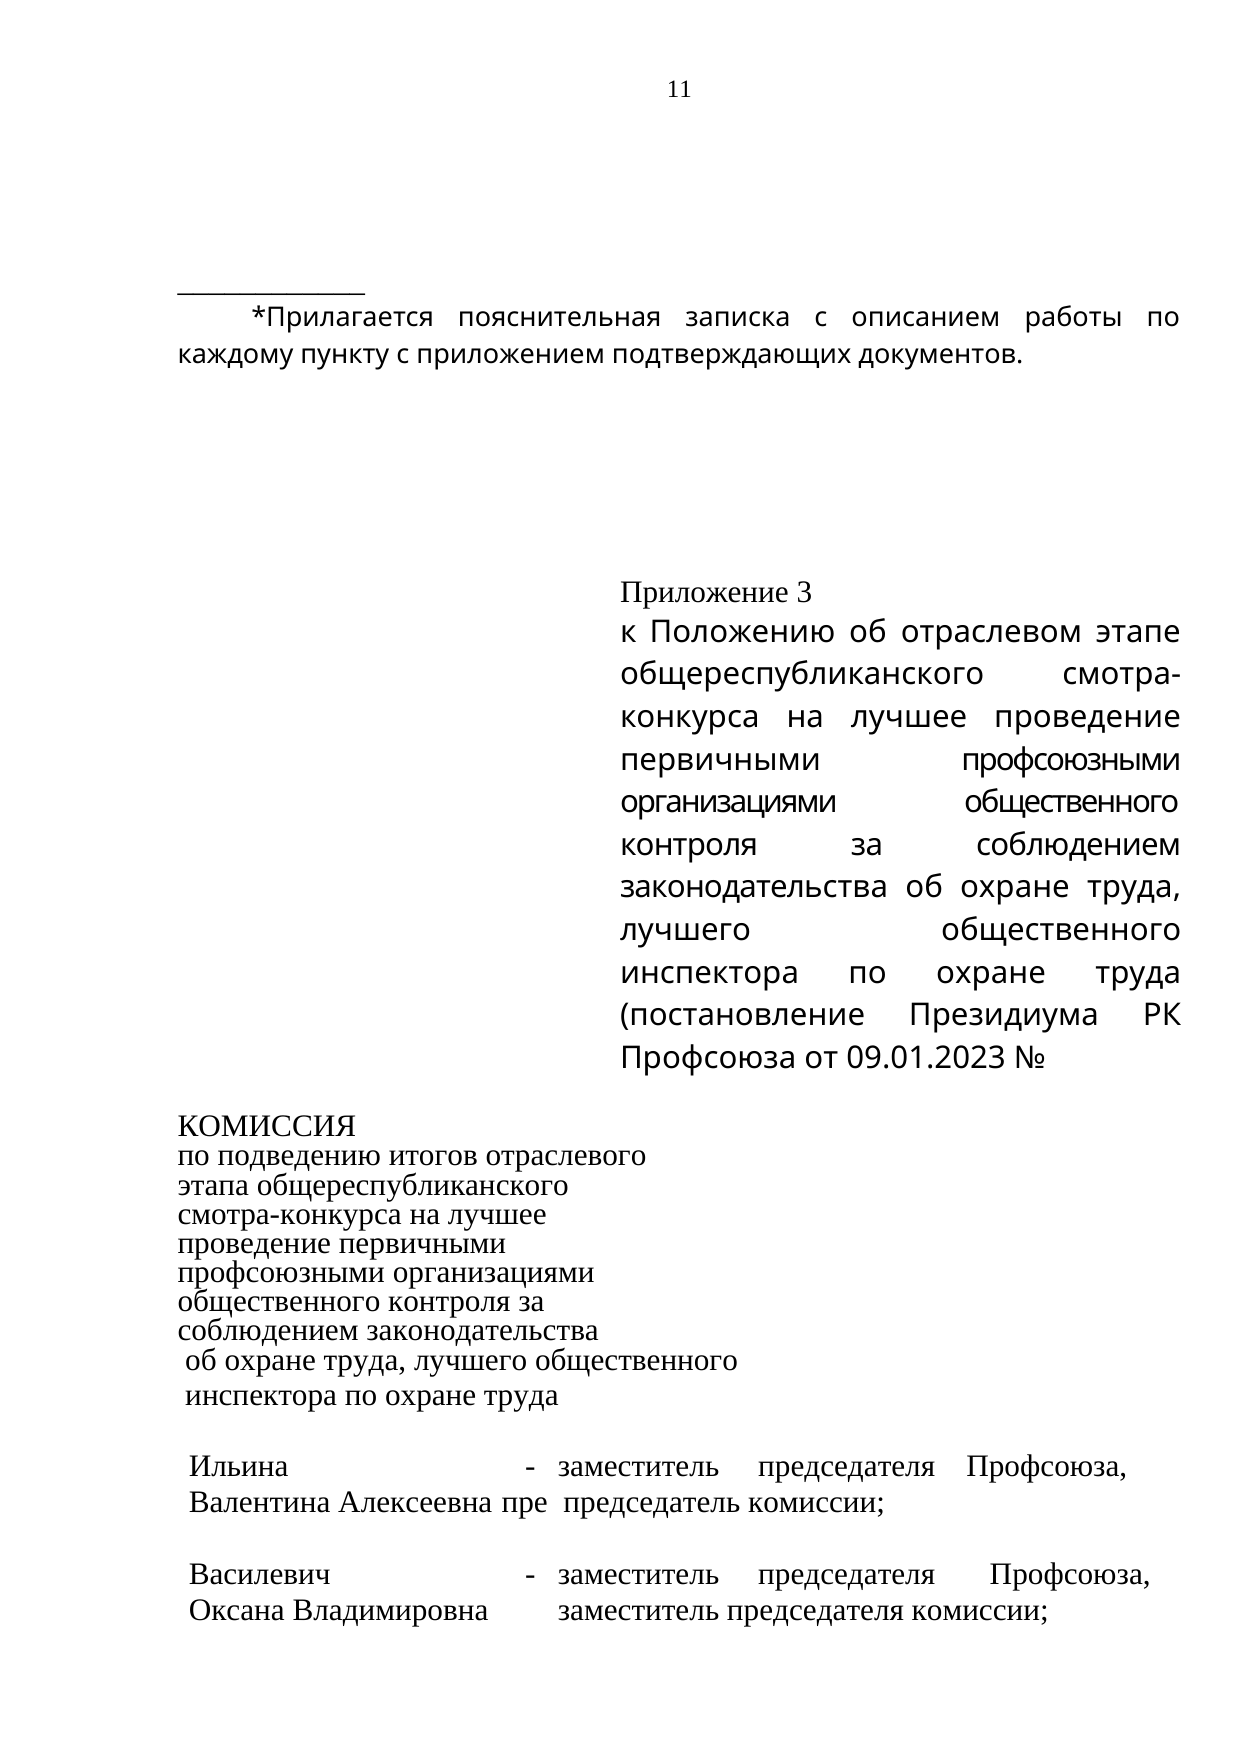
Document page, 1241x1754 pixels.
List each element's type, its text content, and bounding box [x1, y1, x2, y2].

table_header заместитель председателя Профсоюза, пре председатель комиссии; [546, 1448, 1167, 1556]
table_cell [546, 1556, 1167, 1627]
text смотра-конкурса на лучшее [121, 1201, 1181, 1230]
text общественного контроля за [121, 1288, 1181, 1317]
text Приложение 3 [177, 573, 1181, 609]
table_cell - [514, 1556, 546, 1627]
text ____________ [177, 262, 1181, 298]
text КОМИССИЯ [121, 1113, 1181, 1142]
text об охране труда, лучшего общественного [121, 1347, 1181, 1376]
text соблюдением законодательства [121, 1317, 1181, 1347]
text к Положению об отраслевом этапе общереспубликанского смотра-конкурса на лучшее проведение первичными профсоюзными организациями общественного контроля за соблюдением законодательства об охране труда, лучшего общественного инспектора по охране труда (постановление Президиума РК Профсоюза от 09.01.2023 № [177, 609, 1181, 1077]
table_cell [177, 1556, 513, 1627]
text инспектора по охране труда [121, 1376, 1181, 1412]
table_header Ильина Валентина Алексеевна [177, 1448, 513, 1556]
text по подведению итогов отраслевого [121, 1142, 1181, 1172]
text этапа общереспубликанского [121, 1172, 1181, 1201]
text профсоюзными организациями [121, 1259, 1181, 1288]
table_header - [514, 1448, 546, 1556]
text *Прилагается пояснительная записка с описанием работы по каждому пункту с приложением подтверждающих документов. [177, 298, 1181, 372]
text проведение первичными [121, 1230, 1181, 1259]
